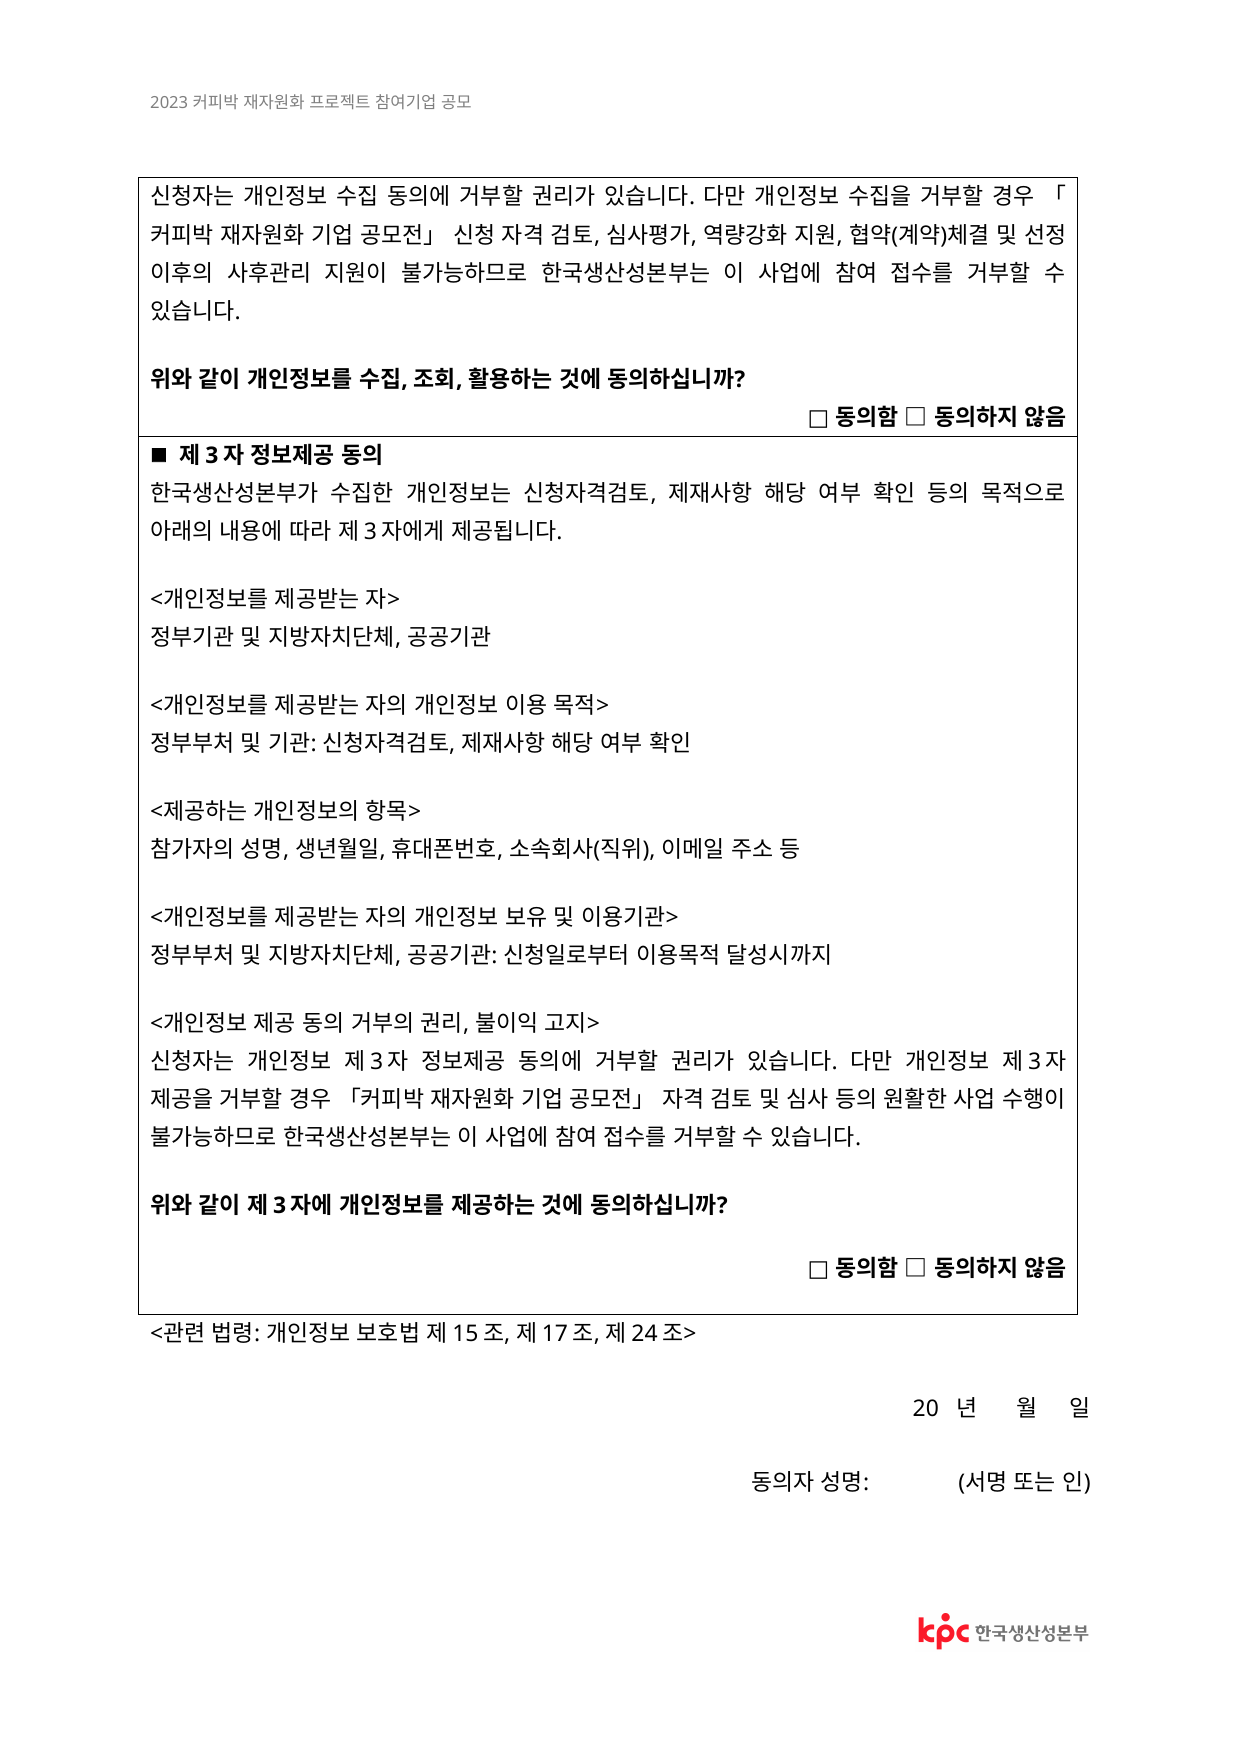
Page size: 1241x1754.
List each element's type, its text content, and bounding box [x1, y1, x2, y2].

text 20 년 월 일 [150, 1389, 1090, 1423]
table_cell 제3자 정보제공 동의 한국생산성본부가 수집한 개인정보는 신청자격검토, 제재사항 해당 여부 확인 등의 목적으로 아래의 내용에 따라 제3자에게 제공됩니다. <개인정보를 제공받는 자> 정부기관 및 지방자치단체, 공공기관 <개인정보를 제공받는 자의 개인정보 이용 목적> 정부부처 및 기관: 신청자격검토, 제재사항 해당 여부 확인 <제공하는 개인정보의 항목> 참가자의 성명, 생년월일, 휴대폰번호, 소속회사(직위), 이메일 주소 등 <개인정보를 제공받는 자의 개인정보 보유 및 이용기관> 정부부처 및 지방자치단체, 공공기관: 신청일로부터 이용목적 달성시까지 <개인정보 제공 동의 거부의 권리, 불이익 고지> 신청자는 개인정보 제3자 정보제공 동의에 거부할 권리가 있습니다. 다만 개인정보 제3자 제공을 거부할 경우 「커피박 재자원화 기업 공모전」 자격 검토 및 심사 등의 원활한 사업 수행이 불가능하므로 한국생산성본부는 이 사업에 참여 접수를 거부할 수 있습니다. 위와 같이 제3자에 개인정보를 제공하는 것에 동의하십니까? □ 동의함 □ 동의하지 않음 [139, 437, 1077, 1314]
text 동의자 성명: (서명 또는 인) [150, 1464, 1090, 1497]
picture [915, 1610, 1091, 1652]
text <관련 법령: 개인정보 보호법 제15조, 제17조, 제24조> [150, 1315, 1090, 1348]
